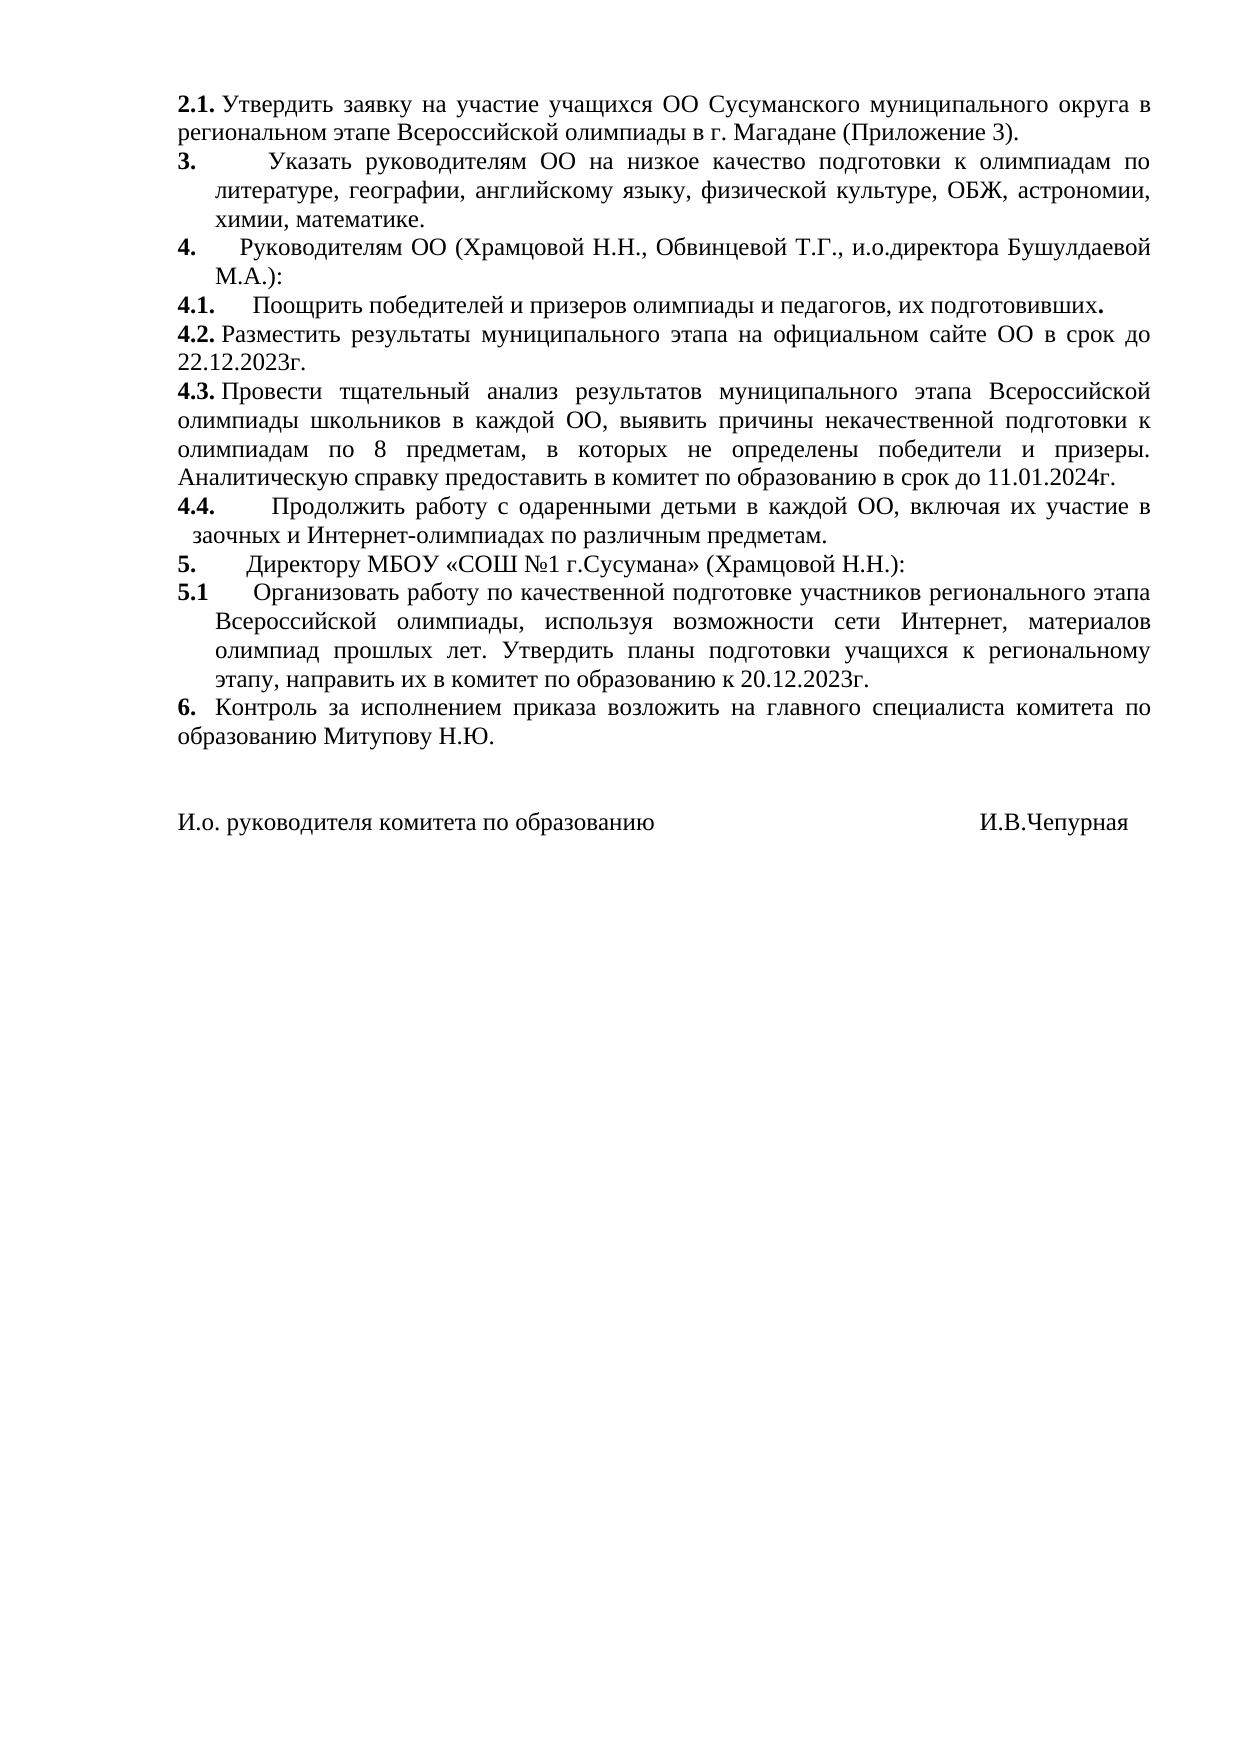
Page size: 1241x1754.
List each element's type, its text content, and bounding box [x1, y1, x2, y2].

list Указать руководителям ОО на низкое качество подготовки к олимпиадам по литературе, географии, английскому языку, физической культуре, ОБЖ, астрономии, химии, математике. [177, 146, 1152, 232]
list Руководителям ОО (Храмцовой Н.Н., Обвинцевой Т.Г., и.о.директора Бушулдаевой М.А.): [177, 232, 1152, 290]
list Директору МБОУ «СОШ №1 г.Сусумана» (Храмцовой Н.Н.): [177, 549, 1152, 577]
list Разместить результаты муниципального этапа на официальном сайте ОО в срок до 22.12.2023г. [177, 319, 1152, 376]
list Провести тщательный анализ результатов муниципального этапа Всероссийской олимпиады школьников в каждой ОО, выявить причины некачественной подготовки к олимпиадам по 8 предметам, в которых не определены победители и призеры. Аналитическую справку предоставить в комитет по образованию в срок до 11.01.2024г. [177, 376, 1152, 491]
list Утвердить заявку на участие учащихся ОО Сусуманского муниципального округа в региональном этапе Всероссийской олимпиады в г. Магадане (Приложение 3). [177, 89, 1152, 146]
list Контроль за исполнением приказа возложить на главного специалиста комитета по образованию Митупову Н.Ю. [177, 692, 1152, 750]
list Организовать работу по качественной подготовке участников регионального этапа Всероссийской олимпиады, используя возможности сети Интернет, материалов олимпиад прошлых лет. Утвердить планы подготовки учащихся к региональному этапу, направить их в комитет по образованию к 20.12.2023г. [177, 577, 1152, 692]
text И.о. руководителя комитета по образованию И.В.Чепурная [177, 807, 1152, 836]
list Продолжить работу с одаренными детьми в каждой ОО, включая их участие в заочных и Интернет-олимпиадах по различным предметам. [177, 491, 1152, 549]
list Поощрить победителей и призеров олимпиады и педагогов, их подготовивших. [177, 290, 1152, 319]
